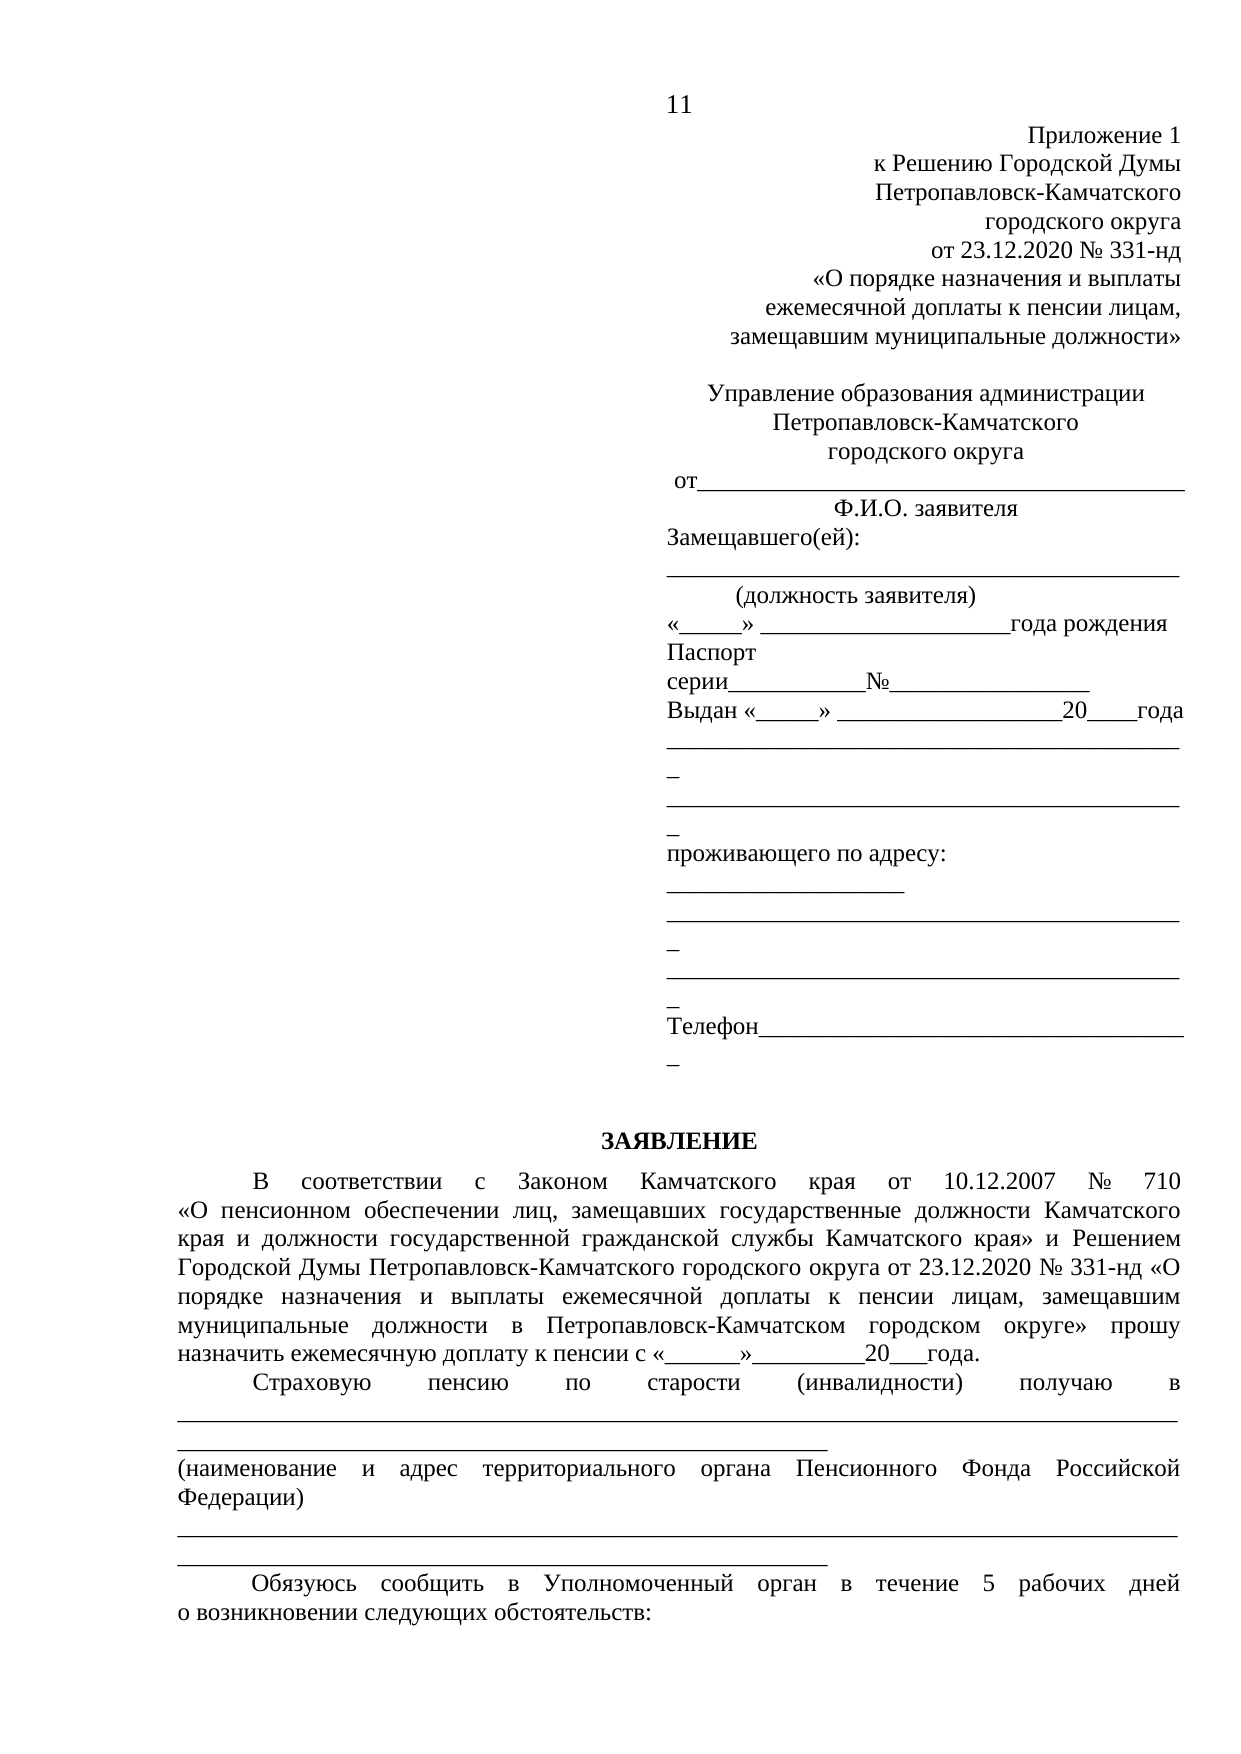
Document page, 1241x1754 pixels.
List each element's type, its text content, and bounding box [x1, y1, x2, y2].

text Обязуюсь сообщить в Уполномоченный орган в течение 5 рабочих дней о возникновении следующих обстоятельств: [177, 1568, 1181, 1626]
text ____________________________________________________________________________________________________________________________________ [177, 1511, 1181, 1568]
text замещавшим муниципальные должности» [177, 321, 1181, 350]
text «О порядке назначения и выплаты [177, 263, 1181, 292]
table_header Управление образования администрации Петропавловск-Камчатского городского округа от_______________________________________ Ф.И.О. заявителя Замещавшего(ей): _________________________________________ (должность заявителя) «_____» ____________________года рождения Паспорт серии___________№________________ Выдан «_____» __________________20____года __________________________________________ __________________________________________ проживающего по адресу: ___________________ __________________________________________ __________________________________________ Телефон___________________________________ [655, 379, 1196, 1097]
text ежемесячной доплаты к пенсии лицам, [177, 292, 1181, 321]
text (наименование и адрес территориального органа Пенсионного Фонда Российской Федерации) [177, 1453, 1181, 1511]
text Страховую пенсию по старости (инвалидности) получаю в ____________________________________________________________________________________________________________________________________ [177, 1367, 1181, 1453]
text к Решению Городской Думы [177, 148, 1181, 177]
text городского округа [177, 206, 1181, 235]
text Петропавловск-Камчатского [177, 177, 1181, 206]
text ЗАЯВЛЕНИЕ [177, 1126, 1181, 1155]
text от 23.12.2020 № 331-нд [177, 235, 1181, 263]
text В соответствии с Законом Камчатского края от 10.12.2007 № 710 «О пенсионном обеспечении лиц, замещавших государственные должности Камчатского края и должности государственной гражданской службы Камчатского края» и Решением Городской Думы Петропавловск-Камчатского городского округа от 23.12.2020 № 331-нд «О порядке назначения и выплаты ежемесячной доплаты к пенсии лицам, замещавшим муниципальные должности в Петропавловск-Камчатском городском округе» прошу назначить ежемесячную доплату к пенсии с «______»_________20___года. [177, 1166, 1181, 1367]
text Приложение 1 [177, 120, 1181, 148]
